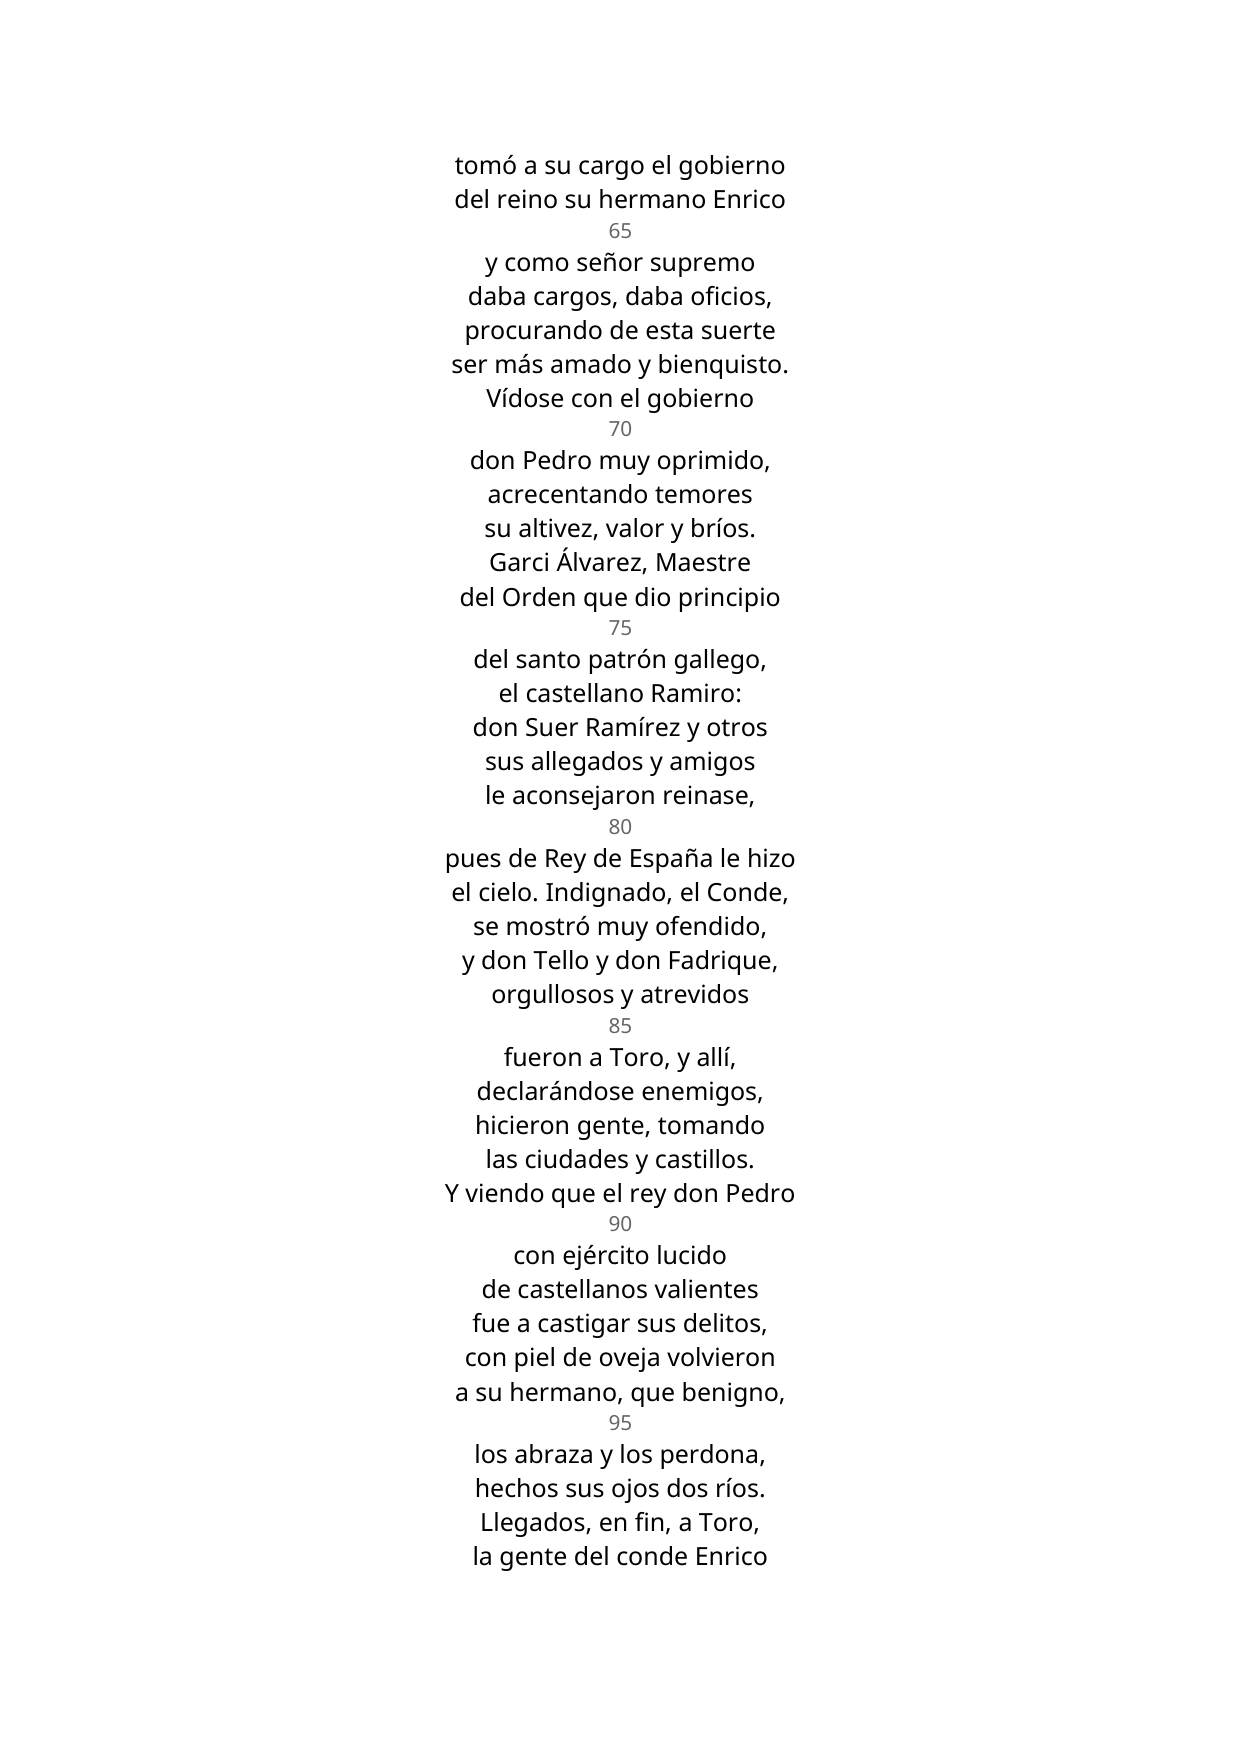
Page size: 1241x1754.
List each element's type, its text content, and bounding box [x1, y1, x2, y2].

text hechos sus ojos dos ríos. [177, 1471, 1063, 1505]
text 90 [177, 1209, 1063, 1238]
text pues de Rey de España le hizo [177, 840, 1063, 874]
text daba cargos, daba oficios, [177, 278, 1063, 312]
text la gente del conde Enrico [177, 1539, 1063, 1573]
text 80 [177, 812, 1063, 840]
text fueron a Toro, y allí, [177, 1039, 1063, 1073]
text Vídose con el gobierno [177, 380, 1063, 414]
text y don Tello y don Fadrique, [177, 943, 1063, 977]
text con ejército lucido [177, 1238, 1063, 1272]
text del Orden que dio principio [177, 579, 1063, 613]
text le aconsejaron reinase, [177, 778, 1063, 812]
text 65 [177, 216, 1063, 244]
text con piel de oveja volvieron [177, 1340, 1063, 1374]
text 70 [177, 414, 1063, 443]
text del reino su hermano Enrico [177, 182, 1063, 216]
text Y viendo que el rey don Pedro [177, 1175, 1063, 1209]
text procurando de esta suerte [177, 312, 1063, 346]
text don Suer Ramírez y otros [177, 710, 1063, 744]
text 85 [177, 1011, 1063, 1039]
text acrecentando temores [177, 477, 1063, 511]
text Garci Álvarez, Maestre [177, 545, 1063, 579]
text sus allegados y amigos [177, 744, 1063, 778]
text Llegados, en fin, a Toro, [177, 1505, 1063, 1539]
text declarándose enemigos, [177, 1073, 1063, 1107]
text a su hermano, que benigno, [177, 1374, 1063, 1408]
text fue a castigar sus delitos, [177, 1306, 1063, 1340]
text 95 [177, 1408, 1063, 1437]
text 75 [177, 613, 1063, 642]
text las ciudades y castillos. [177, 1141, 1063, 1175]
text don Pedro muy oprimido, [177, 443, 1063, 477]
text se mostró muy ofendido, [177, 908, 1063, 943]
text su altivez, valor y bríos. [177, 511, 1063, 545]
text el castellano Ramiro: [177, 676, 1063, 710]
text tomó a su cargo el gobierno [177, 148, 1063, 182]
text ser más amado y bienquisto. [177, 346, 1063, 380]
text orgullosos y atrevidos [177, 977, 1063, 1011]
text y como señor supremo [177, 244, 1063, 278]
text el cielo. Indignado, el Conde, [177, 874, 1063, 908]
text los abraza y los perdona, [177, 1437, 1063, 1471]
text del santo patrón gallego, [177, 642, 1063, 676]
text hicieron gente, tomando [177, 1107, 1063, 1141]
text de castellanos valientes [177, 1272, 1063, 1306]
